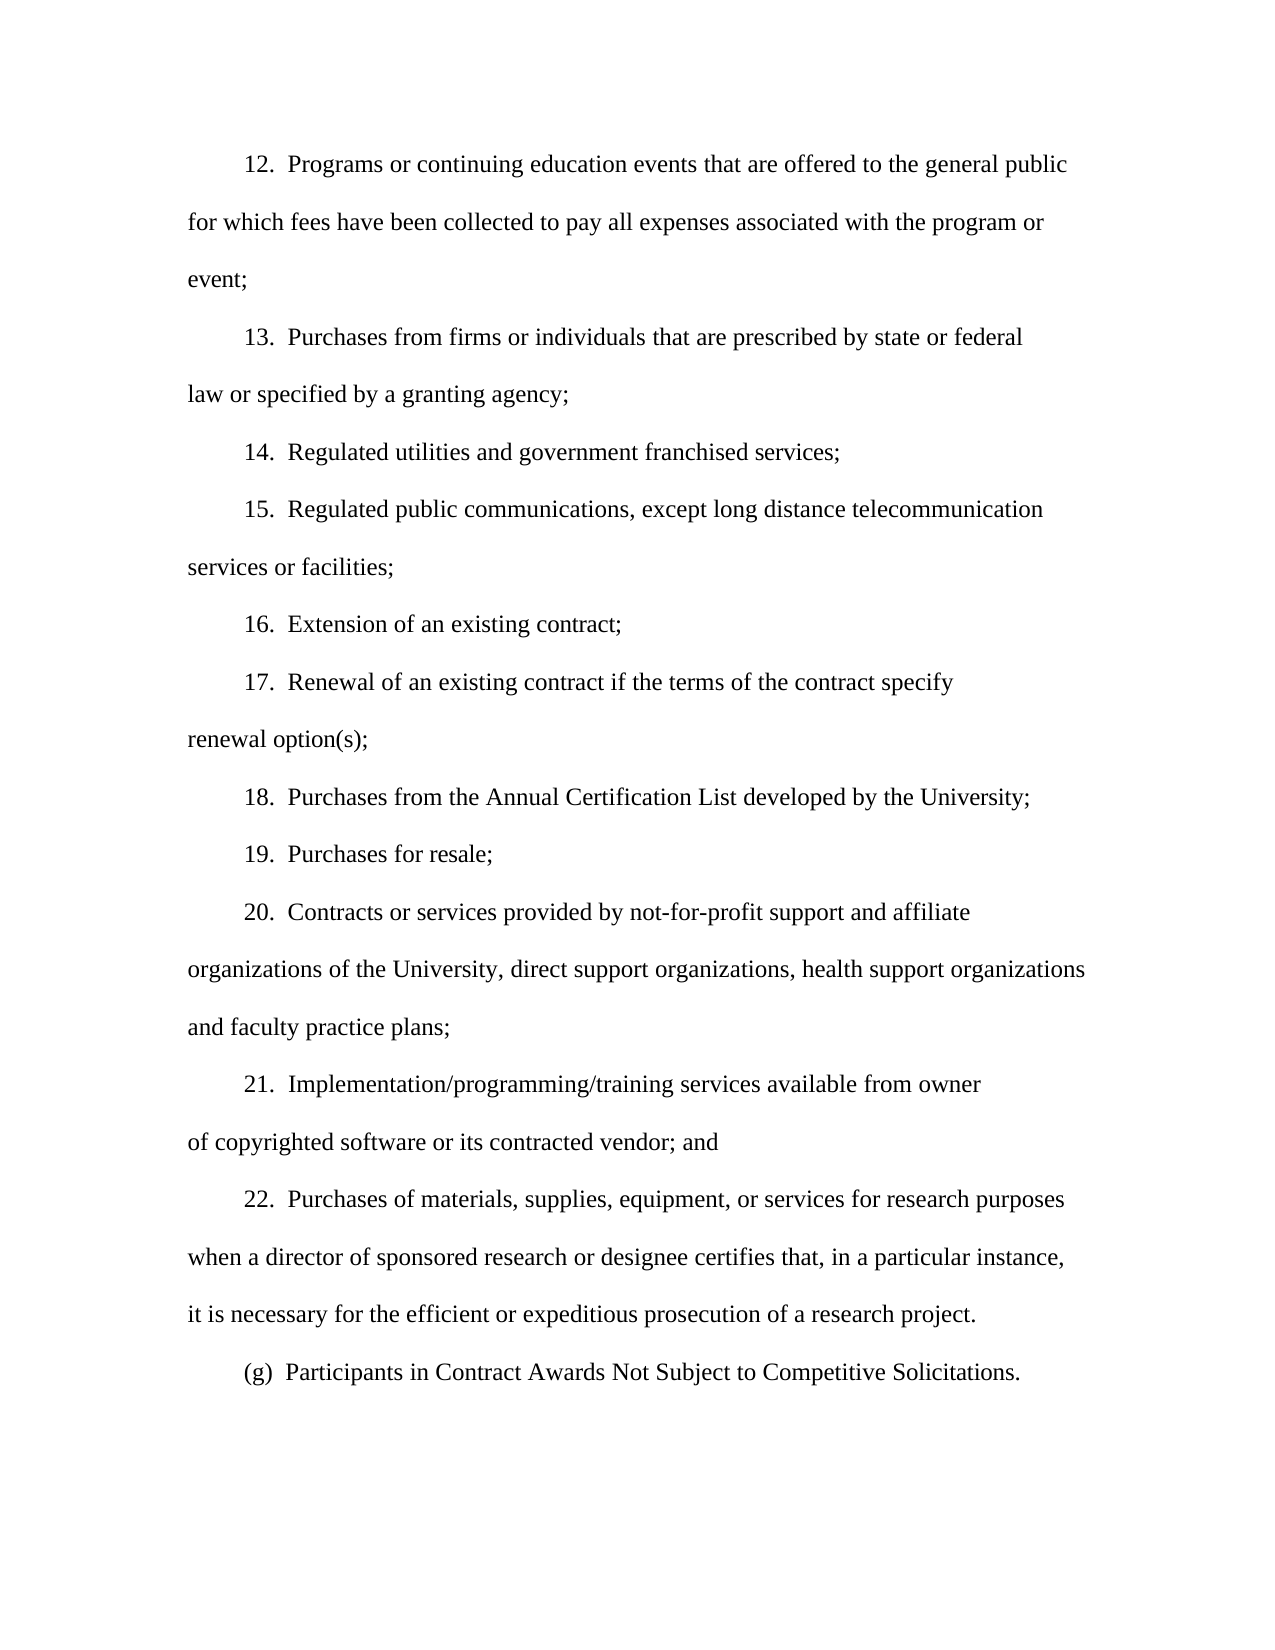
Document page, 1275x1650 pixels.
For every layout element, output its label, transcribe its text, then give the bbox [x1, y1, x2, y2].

list Purchases from firms or individuals that are prescribed by state or federal law or specified by a granting agency; [187, 322, 1065, 408]
list Purchases of materials, supplies, equipment, or services for research purposes when a director of sponsored research or designee certifies that, in a particular instance, it is necessary for the efficient or expeditious prosecution of a research project. [187, 1184, 1084, 1328]
list Purchases for resale; [244, 839, 1104, 868]
list Regulated public communications, except long distance telecommunication services or facilities; [187, 494, 1044, 580]
list Participants in Contract Awards Not Subject to Competitive Solicitations. [244, 1357, 1104, 1386]
list Programs or continuing education events that are offered to the general public for which fees have been collected to pay all expenses associated with the program or event; [187, 149, 1067, 293]
list Regulated utilities and government franchised services; [244, 437, 1104, 465]
list Purchases from the Annual Certification List developed by the University; [244, 782, 1104, 810]
list Implementation/programming/training services available from owner of copyrighted software or its contracted vendor; and [187, 1069, 1007, 1155]
list Extension of an existing contract; [244, 609, 1104, 638]
list Contracts or services provided by not-for-profit support and affiliate organizations of the University, direct support organizations, health support organizations and faculty practice plans; [187, 897, 1085, 1040]
list Renewal of an existing contract if the terms of the contract specify renewal option(s); [187, 667, 1038, 753]
